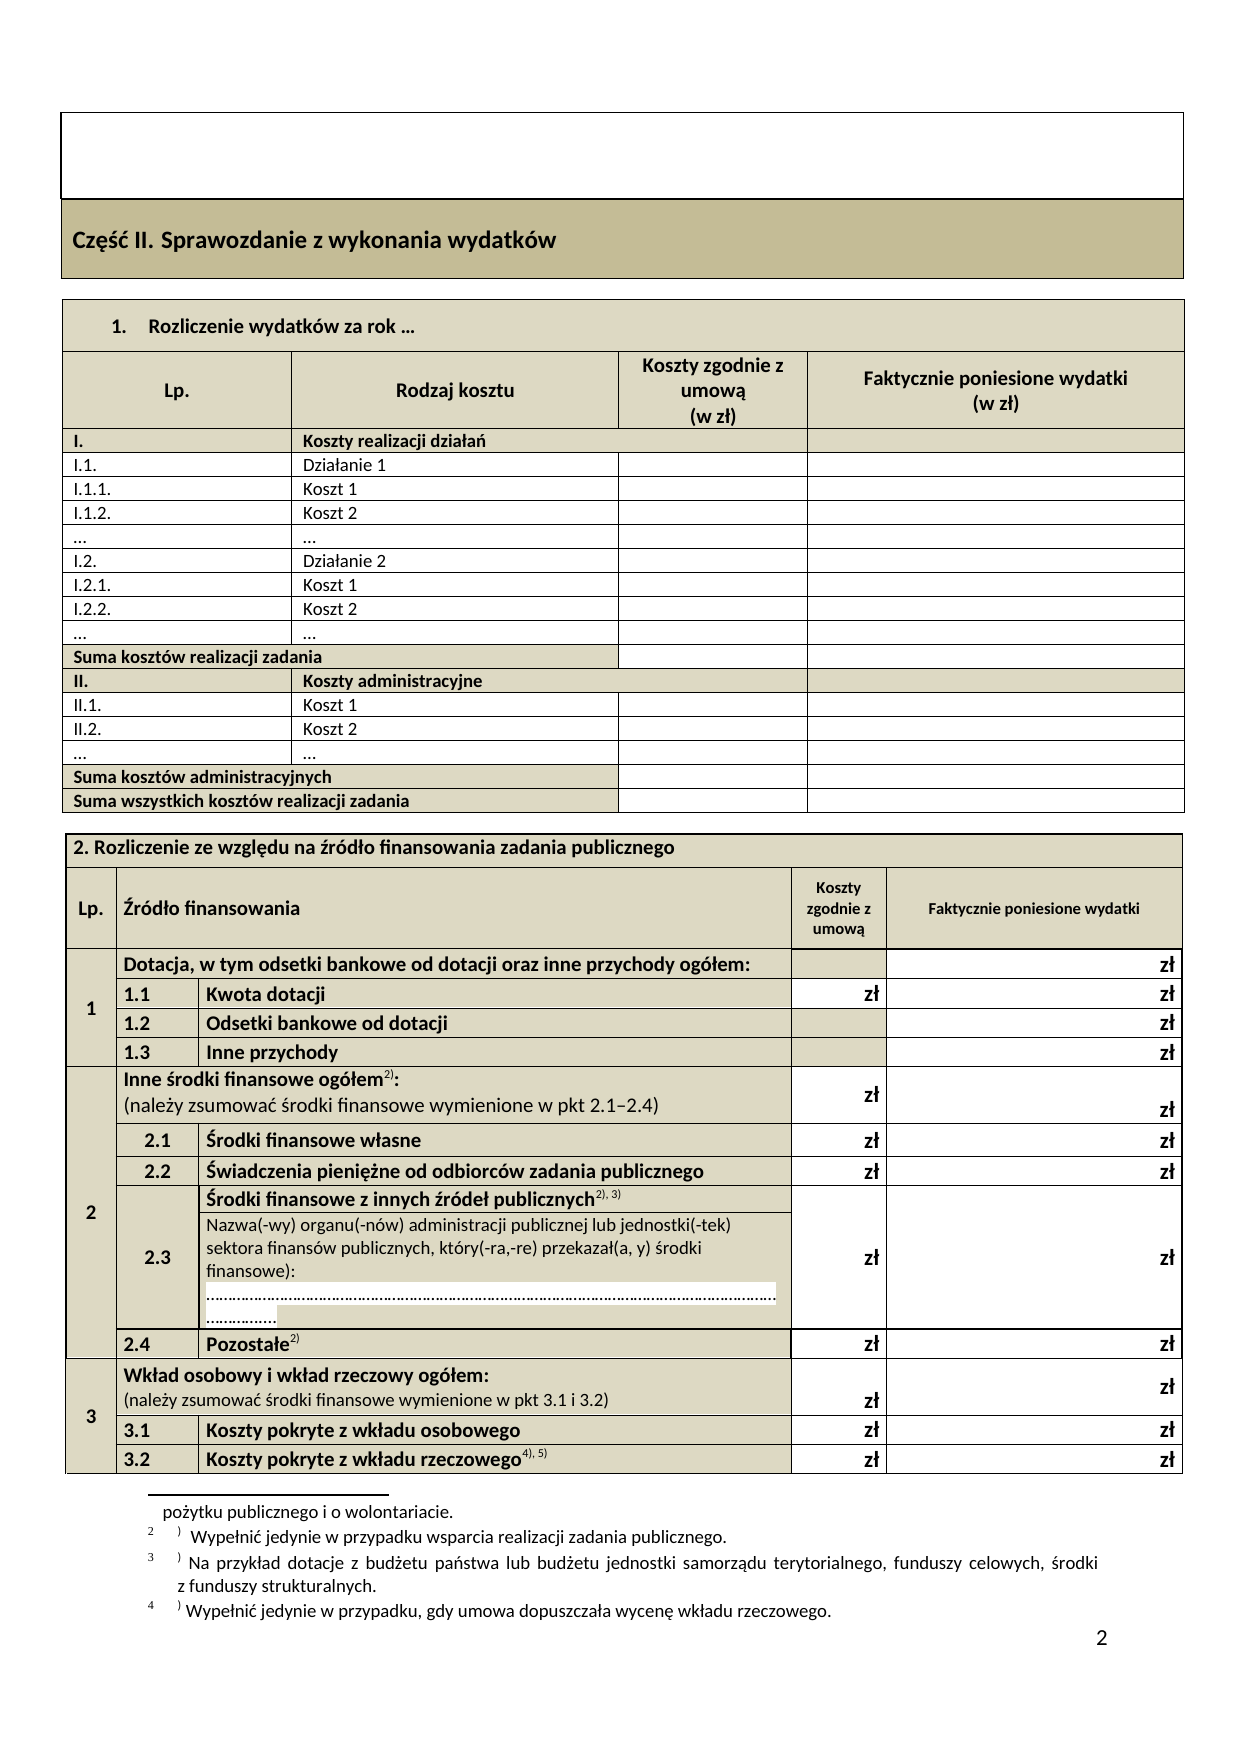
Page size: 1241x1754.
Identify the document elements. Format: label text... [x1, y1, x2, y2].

table_cell [808, 765, 1184, 788]
table_cell zł [792, 1067, 886, 1123]
table_cell [619, 477, 807, 500]
table_cell [808, 597, 1184, 620]
table_cell Koszty zgodnie z umową (w zł) [619, 352, 807, 428]
table_cell zł [887, 1416, 1182, 1444]
table_cell Część II. Sprawozdanie z wykonania wydatków [62, 200, 1183, 278]
table_cell [808, 645, 1184, 668]
table_cell zł [792, 979, 886, 1007]
table_cell Działanie 2 [292, 549, 618, 572]
table_cell zł [887, 979, 1181, 1007]
table_cell Koszt 1 [292, 477, 618, 500]
table_cell Koszt 2 [292, 597, 618, 620]
table_cell Inne przychody [199, 1038, 791, 1066]
table_cell [808, 501, 1184, 524]
table_cell [808, 453, 1184, 476]
table_cell Kwota dotacji [199, 979, 791, 1007]
table_cell I.1.1. [63, 477, 291, 500]
table_cell Lp. [63, 352, 291, 428]
table_cell [619, 765, 807, 788]
table_cell Działanie 1 [292, 453, 618, 476]
table_cell Pozostałe2) [199, 1330, 790, 1357]
table_cell 2.3 [117, 1186, 198, 1328]
table_cell … [63, 621, 291, 644]
table_cell [808, 477, 1184, 500]
table_cell [619, 717, 807, 740]
table_cell Faktycznie poniesione wydatki [887, 868, 1182, 948]
table_cell Koszt 1 [292, 573, 618, 596]
table_cell 1 [67, 949, 116, 1066]
table_cell Środki finansowe z innych źródeł publicznych2), ) [200, 1186, 791, 1212]
table_cell [808, 693, 1184, 716]
table_cell I.1. [63, 453, 291, 476]
table_cell zł [887, 1330, 1181, 1357]
table_cell Koszt 2 [292, 501, 618, 524]
table_cell 2.1 [117, 1124, 198, 1156]
table_cell zł [792, 1330, 886, 1357]
table_cell Odsetki bankowe od dotacji [199, 1009, 791, 1037]
table_cell zł [792, 1124, 886, 1156]
table_cell Koszty realizacji działań [292, 429, 807, 452]
table_cell [619, 501, 807, 524]
table_cell [792, 1009, 886, 1037]
table_cell [808, 717, 1184, 740]
table_cell I. [63, 429, 291, 452]
table_cell [62, 113, 1183, 198]
table_cell zł [792, 1416, 886, 1444]
table_cell zł [887, 1038, 1181, 1066]
table_cell [619, 573, 807, 596]
table_cell I.2.1. [63, 573, 291, 596]
table_cell 2.2 [117, 1157, 198, 1185]
table_cell Środki finansowe własne [199, 1124, 791, 1156]
table_cell zł [887, 950, 1181, 978]
table_cell I.2. [63, 549, 291, 572]
table_cell Faktycznie poniesione wydatki (w zł) [808, 352, 1184, 428]
table_cell [619, 597, 807, 620]
table_cell 2 [67, 1067, 116, 1357]
table_cell … [63, 741, 291, 764]
table_cell [792, 950, 886, 978]
table_cell II. [63, 669, 291, 692]
table_cell 2.4 [117, 1330, 198, 1357]
table_cell zł [887, 1157, 1181, 1185]
table_cell [808, 669, 1184, 692]
table_cell [808, 741, 1184, 764]
table_cell II.2. [63, 717, 291, 740]
table_cell Inne środki finansowe ogółem): (należy zsumować środki finansowe wymienione w pkt 2.1–2.4) [117, 1067, 791, 1123]
table_cell Źródło finansowania [117, 868, 791, 948]
table_cell zł [792, 1157, 886, 1185]
table_cell Koszty pokryte z wkładu rzeczowego), ) [199, 1445, 791, 1473]
table_cell Koszty pokryte z wkładu osobowego [199, 1416, 791, 1444]
table_cell zł [887, 1009, 1181, 1037]
table_cell I.1.2. [63, 501, 291, 524]
table_cell Suma wszystkich kosztów realizacji zadania [63, 789, 618, 812]
table_cell Suma kosztów administracyjnych [63, 765, 618, 788]
table_cell Dotacja, w tym odsetki bankowe od dotacji oraz inne przychody ogółem: [117, 949, 791, 978]
table_cell [619, 741, 807, 764]
table_cell … [292, 525, 618, 548]
table_cell Koszty zgodnie z umową [792, 868, 886, 948]
table_cell zł [887, 1067, 1181, 1123]
table_cell Suma kosztów realizacji zadania [63, 645, 618, 668]
table_cell [619, 693, 807, 716]
table_header Rozliczenie wydatków za rok … [63, 300, 1184, 351]
table_cell zł [887, 1359, 1182, 1414]
table_cell [808, 549, 1184, 572]
table_cell [619, 621, 807, 644]
table_cell Wkład osobowy i wkład rzeczowy ogółem: (należy zsumować środki finansowe wymienione w pkt 3.1 i 3.2) [117, 1359, 791, 1414]
table_cell Świadczenia pieniężne od odbiorców zadania publicznego [199, 1157, 791, 1185]
table_cell [808, 429, 1184, 452]
table_cell zł [887, 1124, 1181, 1156]
table_cell zł [792, 1359, 886, 1414]
table_cell [619, 789, 807, 812]
table_cell Rodzaj kosztu [292, 352, 618, 428]
table_cell zł [887, 1445, 1182, 1473]
table_cell [619, 645, 807, 668]
table_cell [619, 453, 807, 476]
table_cell [808, 525, 1184, 548]
table_cell 3.2 [117, 1445, 198, 1473]
table_cell zł [792, 1186, 886, 1328]
table_cell … [63, 525, 291, 548]
table_cell Koszt 2 [292, 717, 618, 740]
table_cell zł [887, 1186, 1181, 1328]
table_cell [808, 573, 1184, 596]
table_cell Lp. [67, 868, 116, 948]
table_cell … [292, 621, 618, 644]
table_cell zł [792, 1445, 886, 1473]
table_cell 1.3 [117, 1038, 198, 1066]
table_cell … [292, 741, 618, 764]
table_cell Nazwa(-wy) organu(-nów) administracji publicznej lub jednostki(-tek) sektora finansów publicznych, który(-ra,-re) przekazał(a, y) środki finansowe): ……………………………………………………………………………………………………………………………….... [200, 1213, 791, 1328]
table_cell Koszt 1 [292, 693, 618, 716]
table_cell 1.1 [117, 979, 198, 1007]
table_cell Koszty administracyjne [292, 669, 807, 692]
table_header 2. Rozliczenie ze względu na źródło finansowania zadania publicznego [67, 835, 1182, 867]
table_cell [619, 549, 807, 572]
table_cell I.2.2. [63, 597, 291, 620]
table_cell 1.2 [117, 1009, 198, 1037]
table_cell II.1. [63, 693, 291, 716]
table_cell 3.1 [117, 1416, 198, 1444]
table_cell 3 [66, 1359, 116, 1473]
table_cell [619, 525, 807, 548]
table_cell [808, 789, 1184, 812]
table_cell [808, 621, 1184, 644]
table_cell [792, 1038, 886, 1066]
